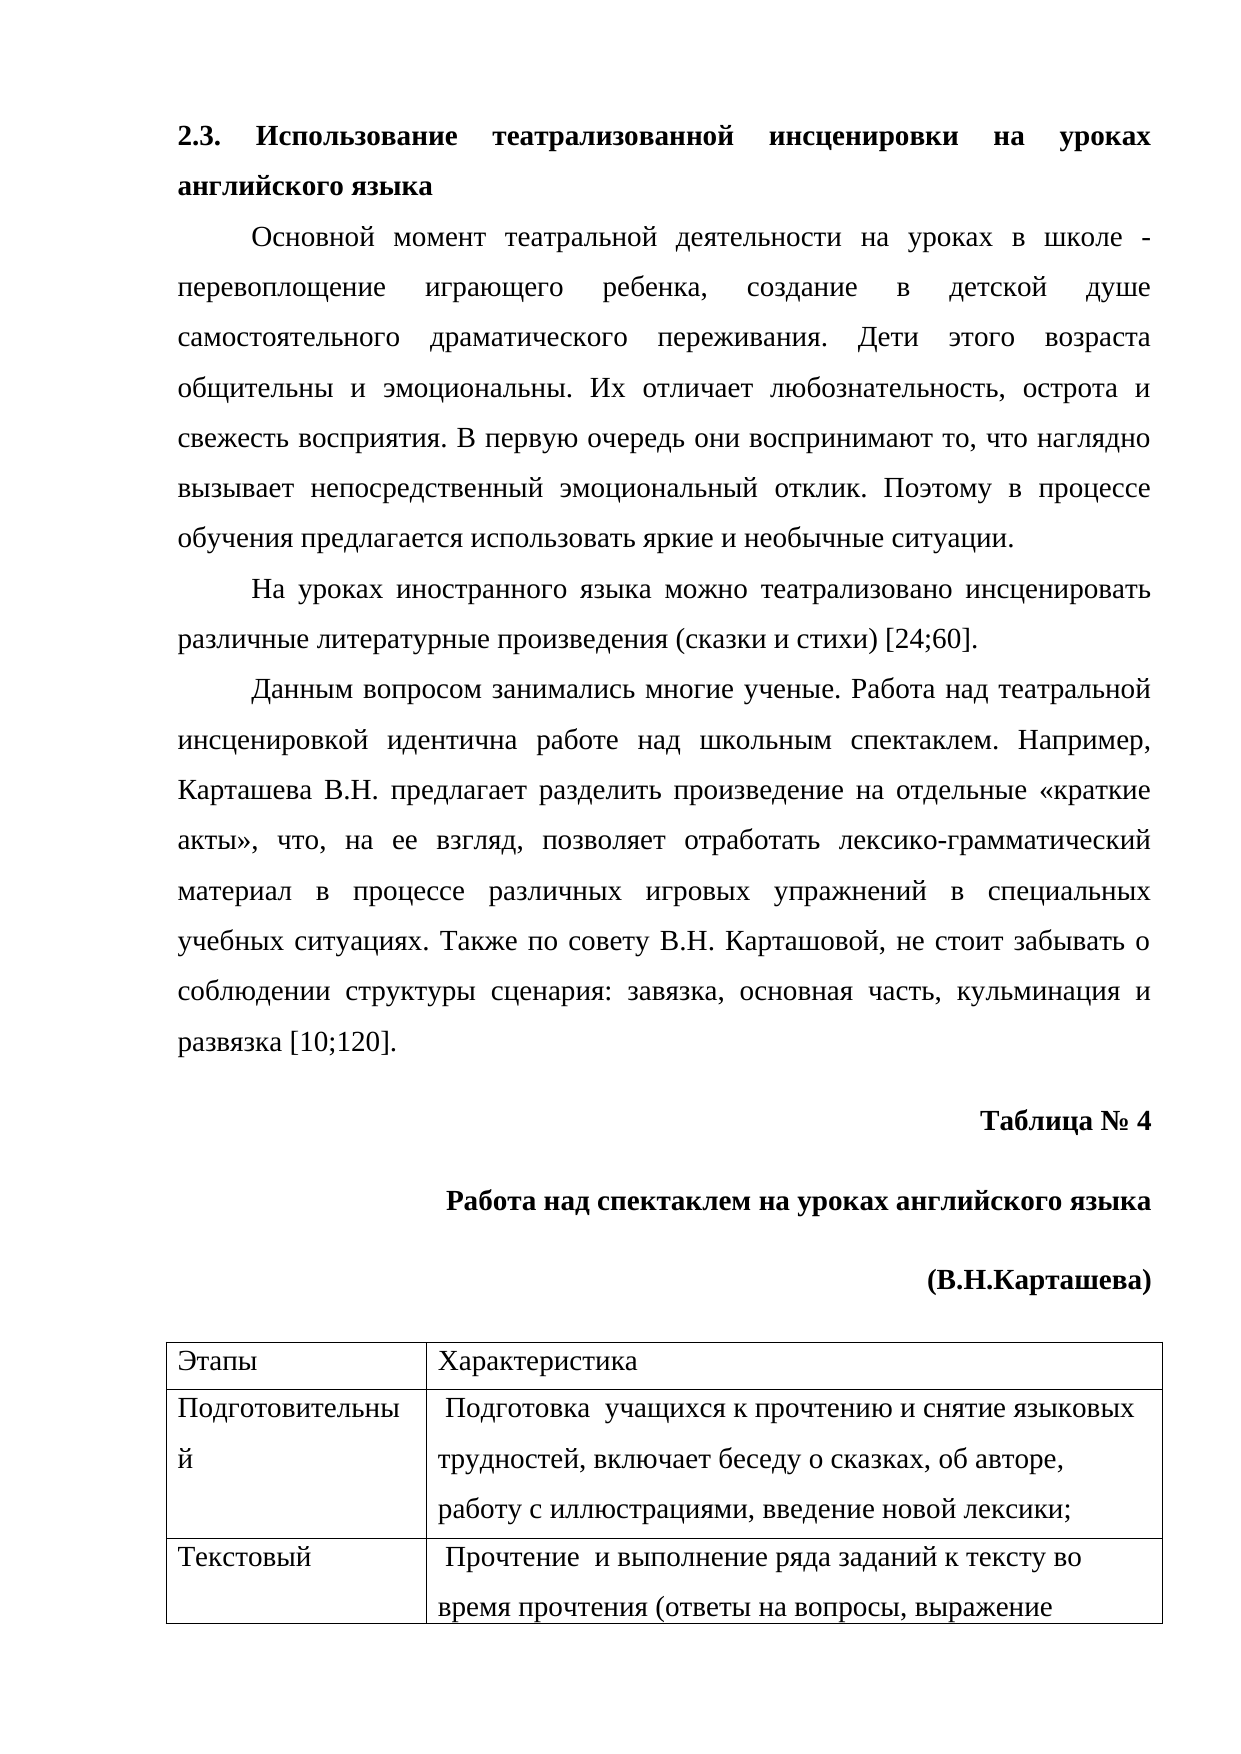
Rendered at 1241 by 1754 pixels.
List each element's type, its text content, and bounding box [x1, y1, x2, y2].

table_cell Подготовительный [167, 1390, 426, 1538]
text (В.Н.Карташева) [177, 1262, 1152, 1296]
table_header Характеристика [427, 1343, 1162, 1389]
text 2.3. Использование театрализованной инсценировки на уроках английского языка [177, 118, 1152, 202]
table_header Этапы [167, 1343, 426, 1389]
text Таблица № 4 [177, 1103, 1152, 1137]
text Работа над спектаклем на уроках английского языка [177, 1183, 1152, 1216]
text Данным вопросом занимались многие ученые. Работа над театральной инсценировкой идентична работе над школьным спектаклем. Например, Карташева В.Н. предлагает разделить произведение на отдельные «краткие акты», что, на ее взгляд, позволяет отработать лексико-грамматический материал в процессе различных игровых упражнений в специальных учебных ситуациях. Также по совету В.Н. Карташовой, не стоит забывать о соблюдении структуры сценария: завязка, основная часть, кульминация и развязка [10;120]. [177, 672, 1152, 1057]
text На уроках иностранного языка можно театрализовано инсценировать различные литературные произведения (сказки и стихи) [24;60]. [177, 571, 1152, 655]
table_cell Текстовый [167, 1539, 426, 1623]
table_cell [427, 1539, 1162, 1623]
table_cell Подготовка учащихся к прочтению и снятие языковых трудностей, включает беседу о сказках, об авторе, работу с иллюстрациями, введение новой лексики; [427, 1390, 1162, 1538]
text Основной момент театральной деятельности на уроках в школе - перевоплощение играющего ребенка, создание в детской душе самостоятельного драматического переживания. Дети этого возраста общительны и эмоциональны. Их отличает любознательность, острота и свежесть восприятия. В первую очередь они воспринимают то, что наглядно вызывает непосредственный эмоциональный отклик. Поэтому в процессе обучения предлагается использовать яркие и необычные ситуации. [177, 219, 1152, 554]
